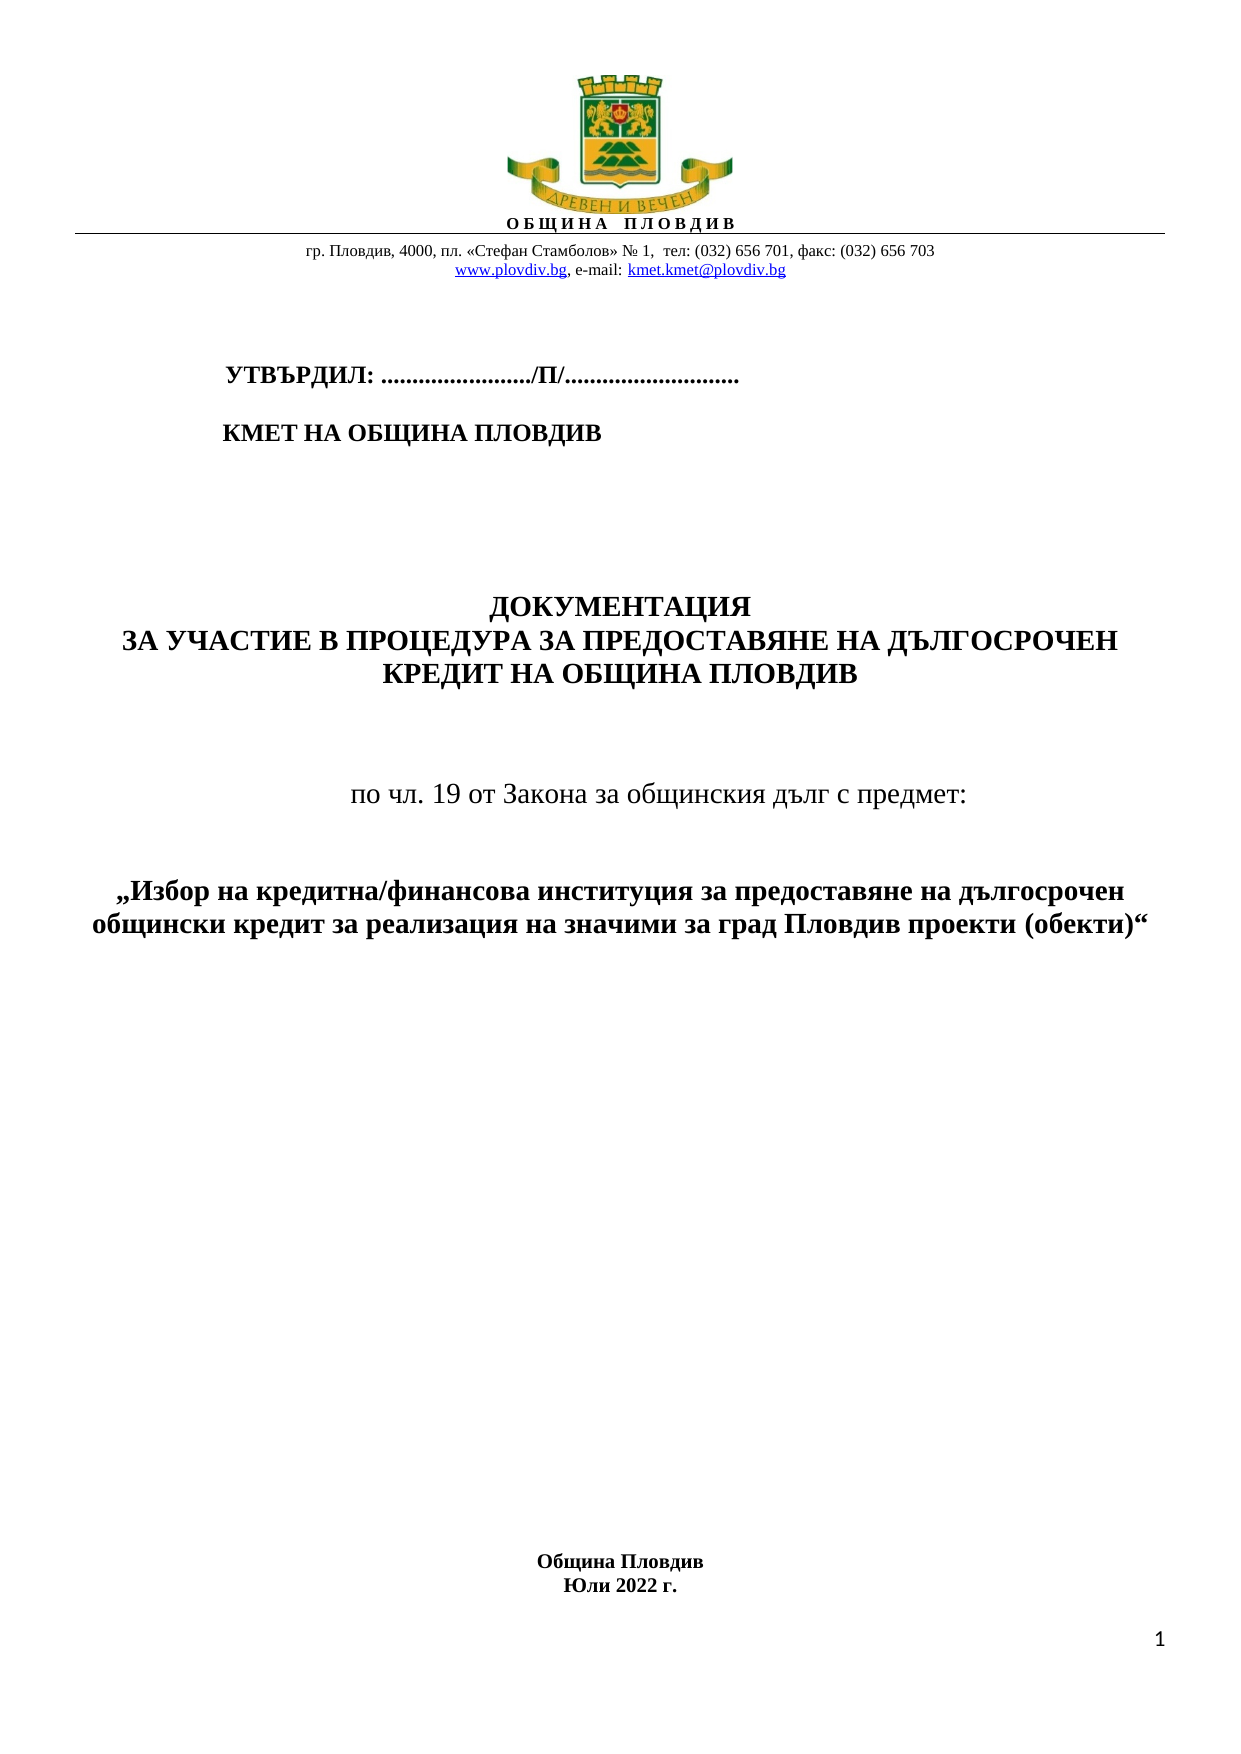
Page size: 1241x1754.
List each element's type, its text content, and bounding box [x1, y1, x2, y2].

text УТВЪРДИЛ: ......................../П/............................ [75, 360, 1165, 389]
text ДОКУМЕНТАЦИЯ [75, 589, 1165, 623]
text www.plovdiv.bg, e-mail: kmet.kmet@plovdiv.bg [75, 260, 1165, 279]
text Юли 2022 г. [75, 1573, 1165, 1597]
text Община Пловдив [75, 1548, 1165, 1573]
text О Б Щ И Н А П Л О В Д И В [75, 214, 1165, 233]
text КМЕТ НА ОБЩИНА ПЛОВДИВ [75, 418, 1165, 447]
text по чл. 19 от Закона за общинския дълг с предмет: [45, 777, 1168, 810]
text „Избор на кредитна/финансова институция за предоставяне на дългосрочен общински кредит за реализация на значими за град Пловдив проекти (обекти)“ [75, 873, 1165, 940]
text гр. Пловдив, 4000, пл. «Стефан Стамболов» № 1, тел: (032) 656 701, факс: (032) 656 703 [75, 234, 1165, 260]
text ЗА УЧАСТИЕ В ПРОЦЕДУРА ЗА ПРЕДОСТАВЯНЕ НА ДЪЛГОСРОЧЕН КРЕДИТ НА ОБЩИНА ПЛОВДИВ [75, 623, 1165, 690]
picture [507, 75, 733, 214]
